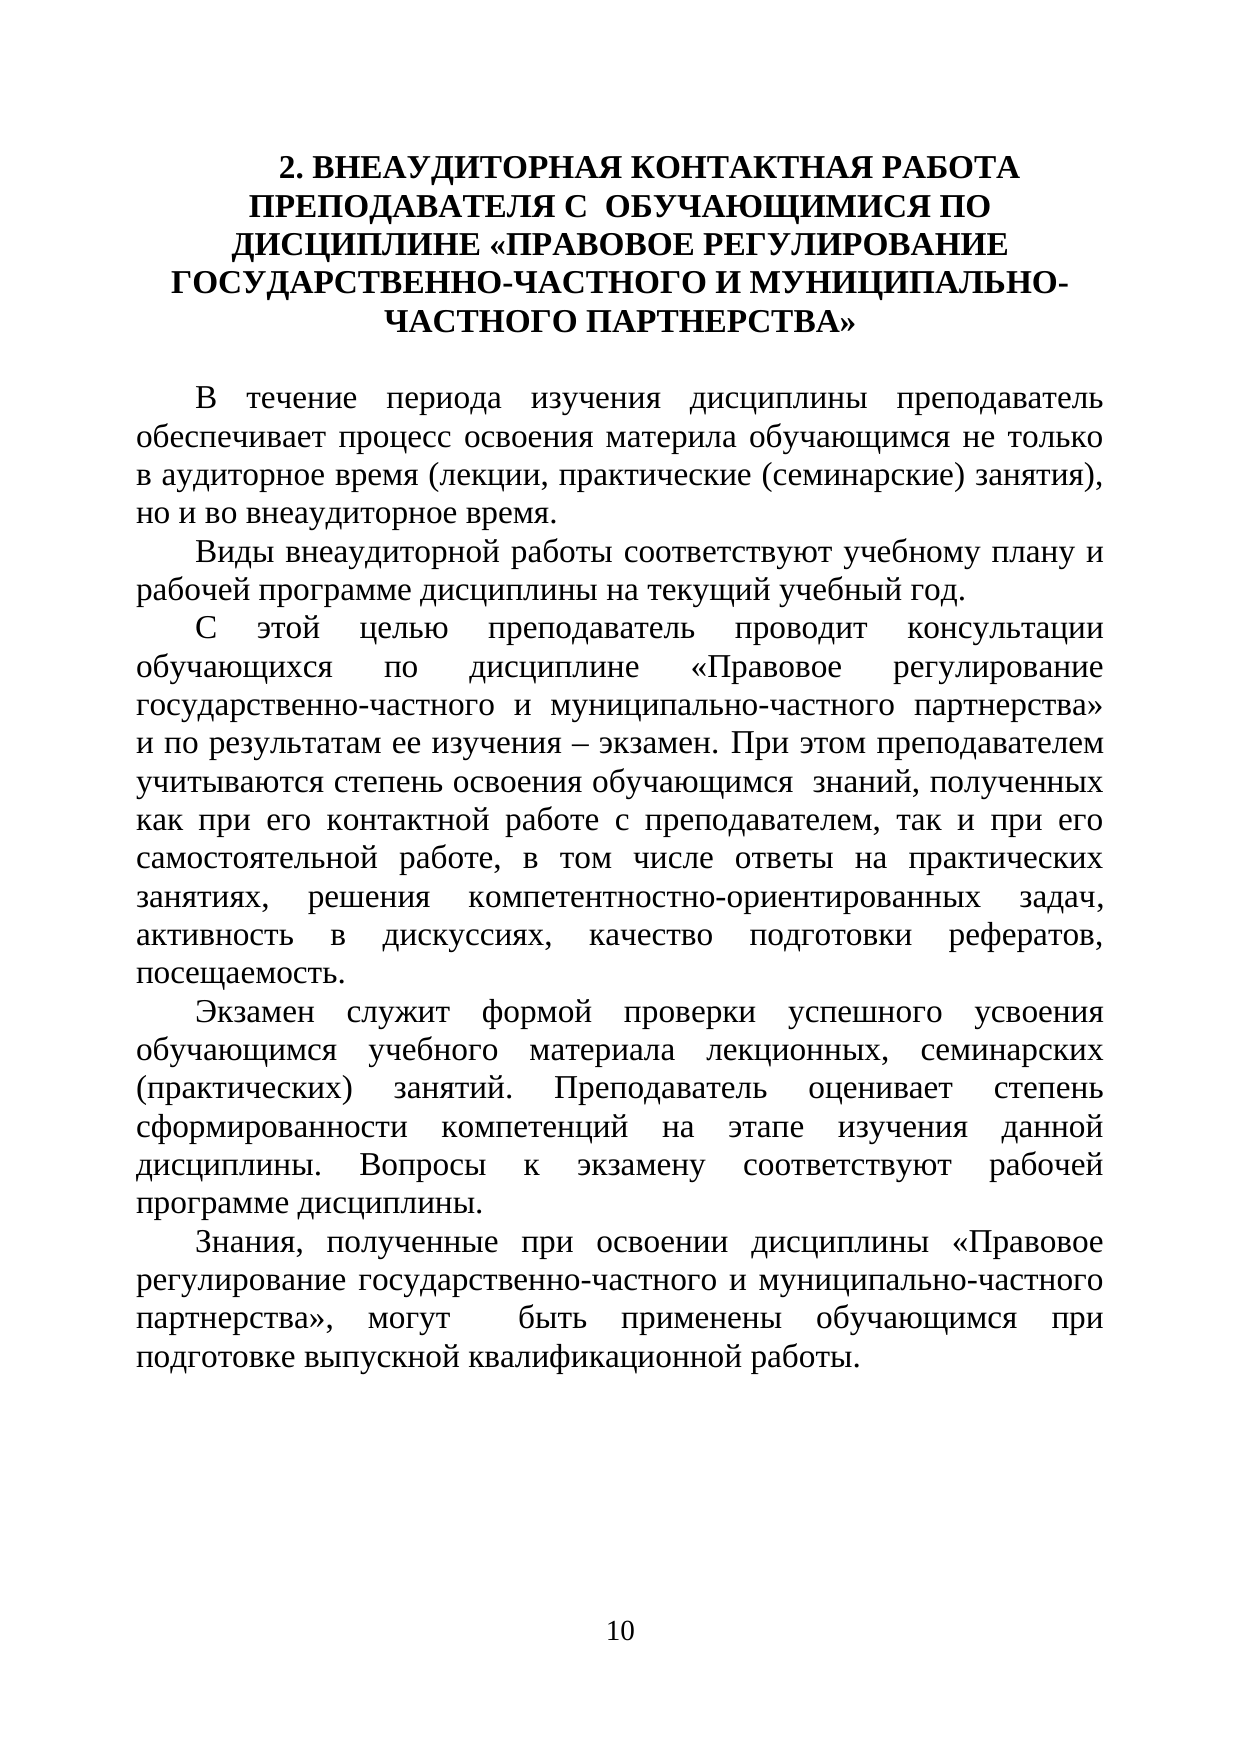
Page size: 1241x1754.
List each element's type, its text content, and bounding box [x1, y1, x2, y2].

text Знания, полученные при освоении дисциплины «Правовое регулирование государственно-частного и муниципально-частного партнерства», могут быть применены обучающимся при подготовке выпускной квалификационной работы. [136, 1221, 1104, 1374]
text 2. ВНЕАУДИТОРНАЯ КОНТАКТНАЯ РАБОТА ПРЕПОДАВАТЕЛЯ С ОБУЧАЮЩИМИСЯ ПО ДИСЦИПЛИНЕ «ПРАВОВОЕ РЕГУЛИРОВАНИЕ ГОСУДАРСТВЕННО-ЧАСТНОГО И МУНИЦИПАЛЬНО-ЧАСТНОГО ПАРТНЕРСТВА» [136, 148, 1104, 339]
text Виды внеаудиторной работы соответствуют учебному плану и рабочей программе дисциплины на текущий учебный год. [136, 531, 1104, 608]
text С этой целью преподаватель проводит консультации обучающихся по дисциплине «Правовое регулирование государственно-частного и муниципально-частного партнерства» и по результатам ее изучения – экзамен. При этом преподавателем учитываются степень освоения обучающимся знаний, полученных как при его контактной работе с преподавателем, так и при его самостоятельной работе, в том числе ответы на практических занятиях, решения компетентностно-ориентированных задач, активность в дискуссиях, качество подготовки рефератов, посещаемость. [136, 608, 1104, 991]
text В течение периода изучения дисциплины преподаватель обеспечивает процесс освоения материла обучающимся не только в аудиторное время (лекции, практические (семинарские) занятия), но и во внеаудиторное время. [136, 378, 1104, 531]
text Экзамен служит формой проверки успешного усвоения обучающимся учебного материала лекционных, семинарских (практических) занятий. Преподаватель оценивает степень сформированности компетенций на этапе изучения данной дисциплины. Вопросы к экзамену соответствуют рабочей программе дисциплины. [136, 991, 1104, 1221]
